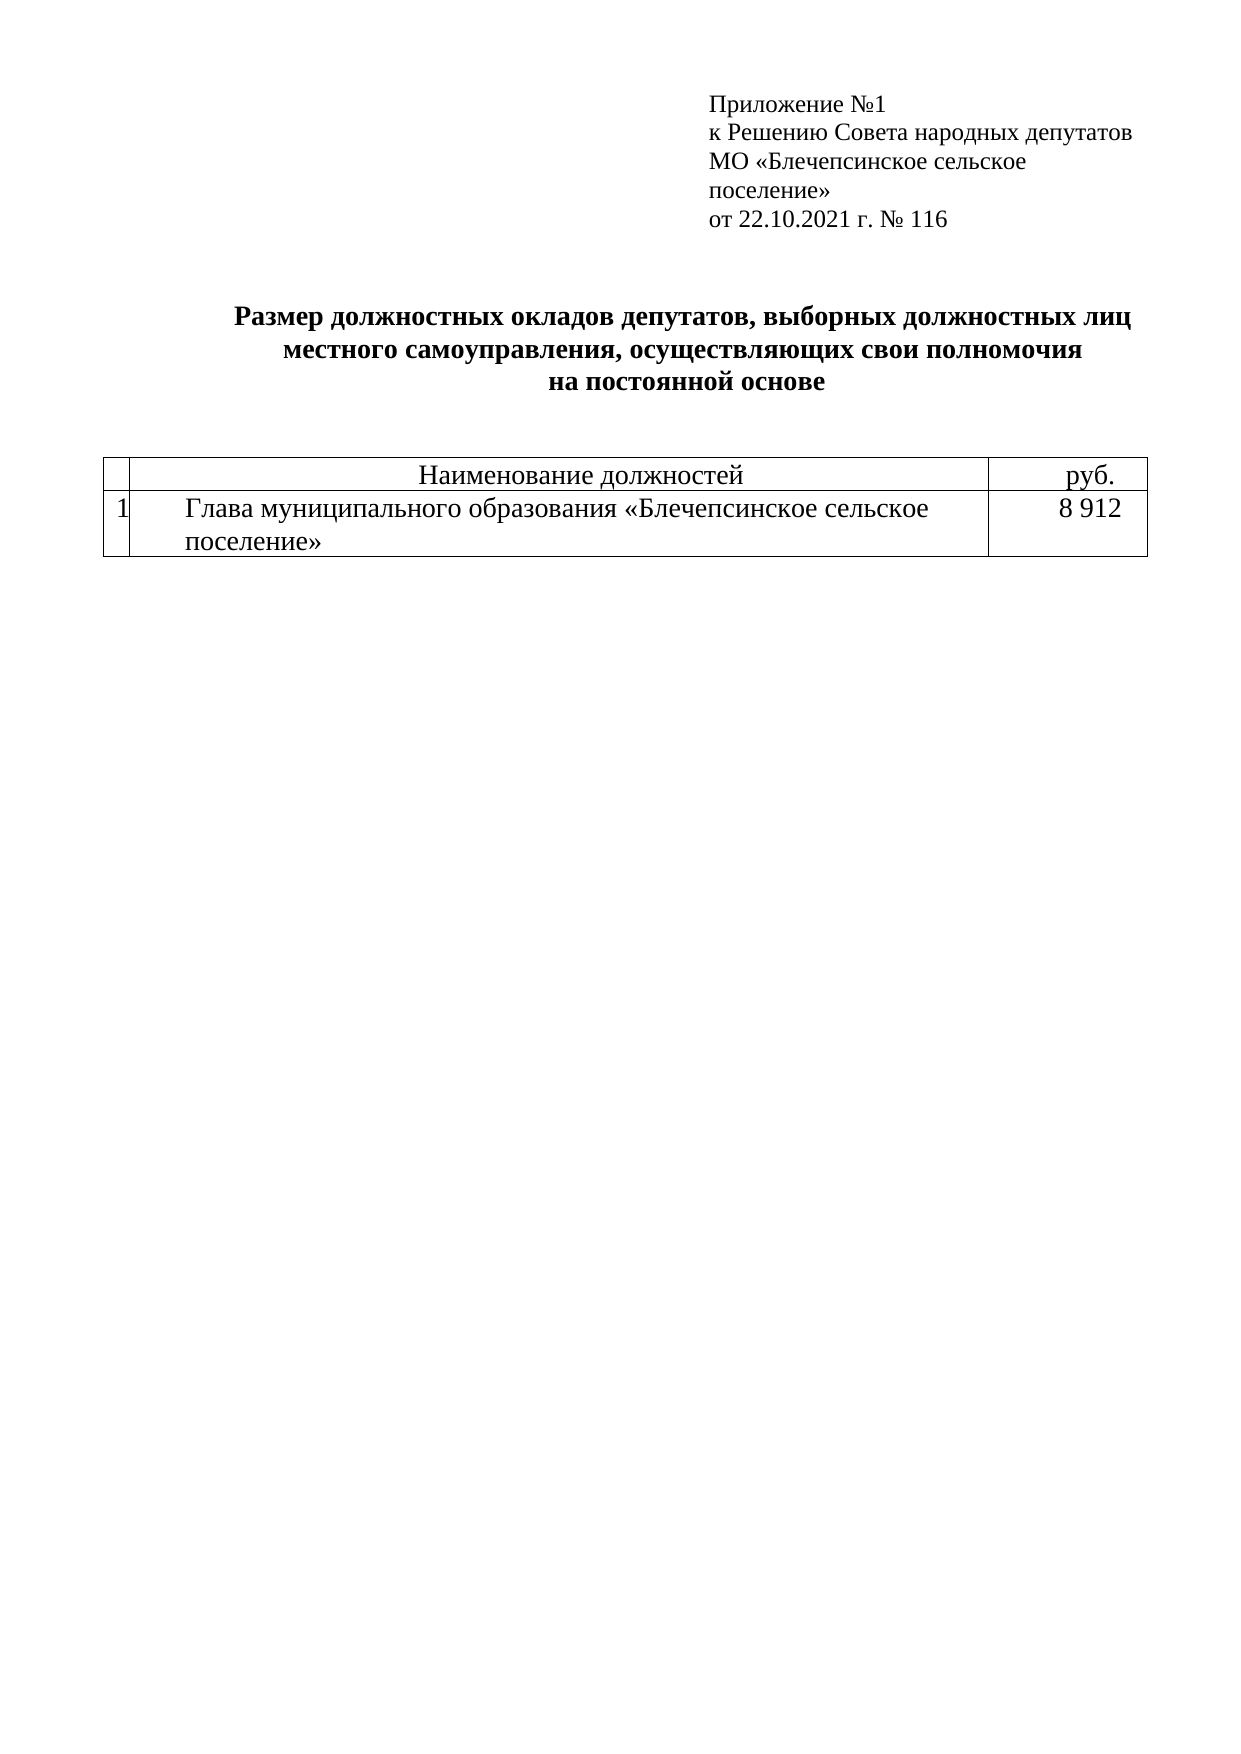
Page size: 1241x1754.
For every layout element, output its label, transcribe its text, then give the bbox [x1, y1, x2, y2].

table_header руб. [989, 458, 1147, 490]
text МО «Блечепсинское сельское поселение» [709, 146, 1152, 204]
text от 22.10.2021 г. № 116 [709, 204, 1152, 232]
text Приложение №1 [709, 89, 1152, 117]
text к Решению Совета народных депутатов [709, 117, 1152, 146]
text Размер должностных окладов депутатов, выборных должностных лиц местного самоуправления, осуществляющих свои полномочия на постоянной основе [222, 299, 1152, 397]
table_cell 1 [104, 491, 129, 556]
table_header [104, 458, 129, 490]
table_header Наименование должностей [130, 458, 988, 490]
table_cell 8 912 [989, 491, 1147, 556]
table_cell Глава муниципального образования «Блечепсинское сельское поселение» [130, 491, 988, 556]
